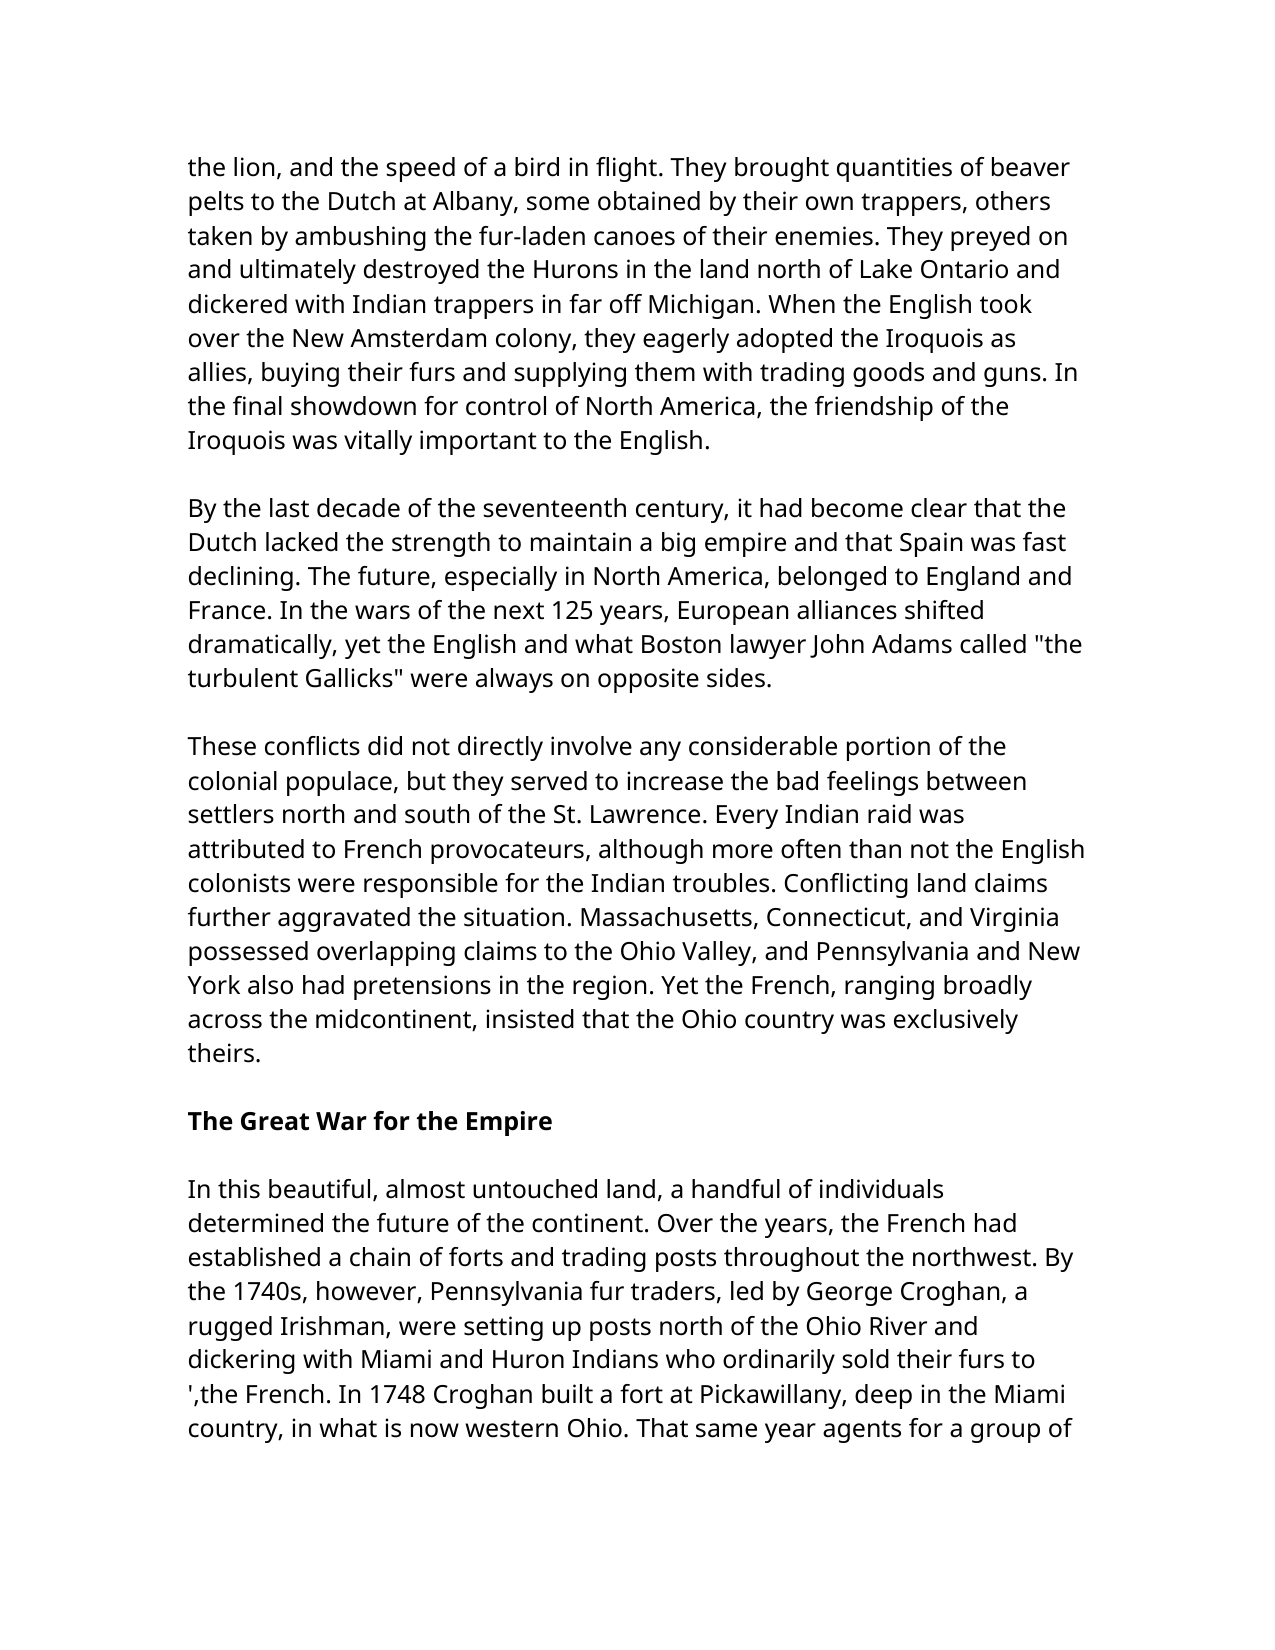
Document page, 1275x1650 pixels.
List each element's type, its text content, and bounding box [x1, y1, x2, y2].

text By the last decade of the seventeenth century, it had become clear that the Dutch lacked the strength to maintain a big empire and that Spain was fast declining. The future, especially in North America, belonged to England and France. In the wars of the next 125 years, European alliances shifted dramatically, yet the English and what Boston lawyer John Adams called "the turbulent Gallicks" were always on opposite sides. [187, 491, 1087, 695]
text These conflicts did not directly involve any considerable portion of the colonial populace, but they served to increase the bad feelings between settlers north and south of the St. Lawrence. Every Indian raid was attributed to French provocateurs, although more often than not the English colonists were responsible for the Indian troubles. Conflicting land claims further aggravated the situation. Massachusetts, Connecticut, and Virginia possessed overlapping claims to the Ohio Valley, and Pennsylvania and New York also had pretensions in the region. Yet the French, ranging broadly across the midcontinent, insisted that the Ohio country was exclusively theirs. [187, 729, 1087, 1070]
text The Great War for the Empire [187, 1104, 1087, 1138]
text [187, 150, 1087, 457]
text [187, 1172, 1087, 1444]
